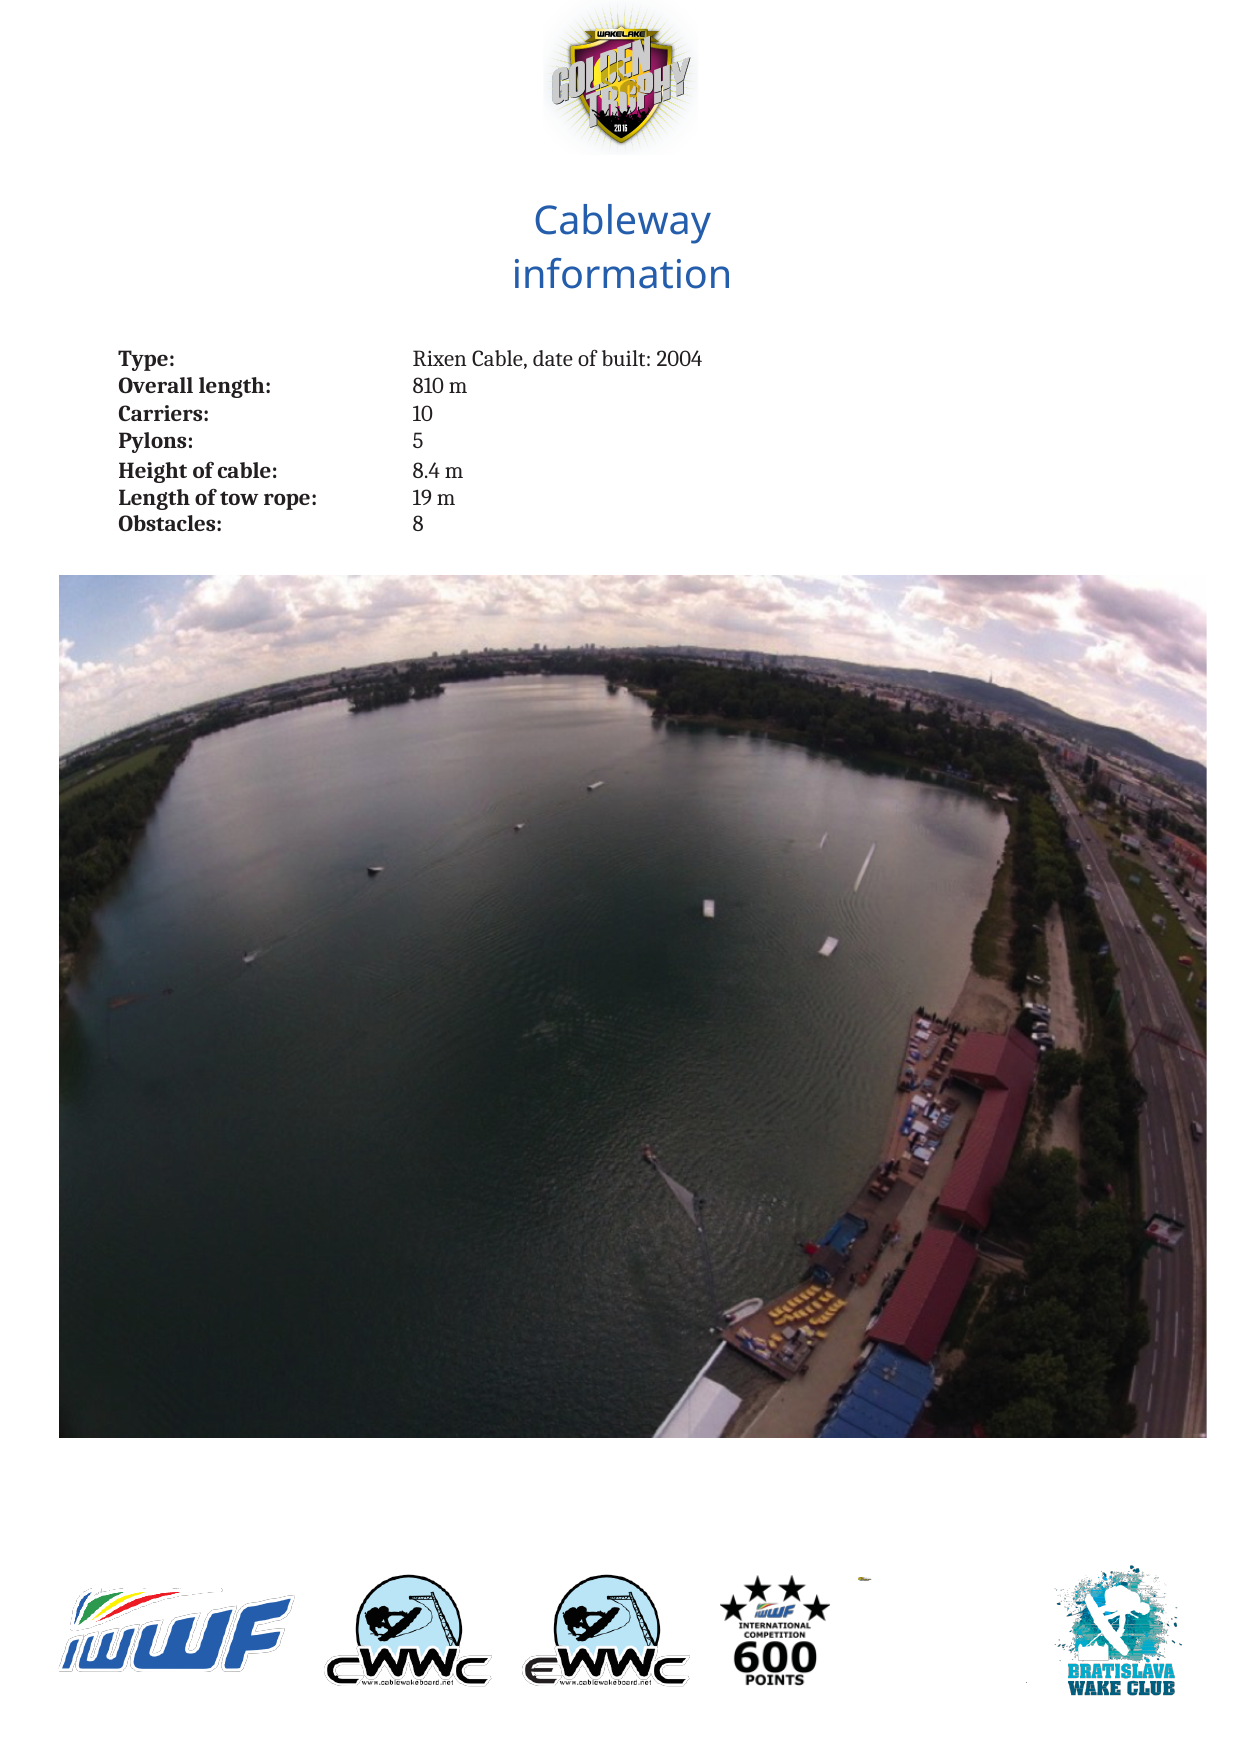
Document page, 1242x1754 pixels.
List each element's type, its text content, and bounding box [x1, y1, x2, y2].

picture [543, 0, 699, 155]
picture [58, 1588, 295, 1672]
picture [858, 1577, 872, 1581]
text Pylons: 5 [118, 431, 1198, 458]
picture [522, 1573, 690, 1687]
text Type: Rixen Cable, date of built: 2004 [118, 348, 1198, 376]
text Overall length: 810 m [118, 376, 1198, 403]
text Height of cable: 8.4 m Length of tow rope: 19 m Obstacles: 8 [118, 458, 477, 537]
picture [1053, 1564, 1183, 1696]
text Cableway information [429, 192, 815, 300]
picture [59, 575, 1207, 1438]
picture [720, 1575, 831, 1686]
picture [1132, 1684, 1139, 1692]
picture [324, 1573, 492, 1687]
text Carriers: 10 [118, 403, 1198, 431]
